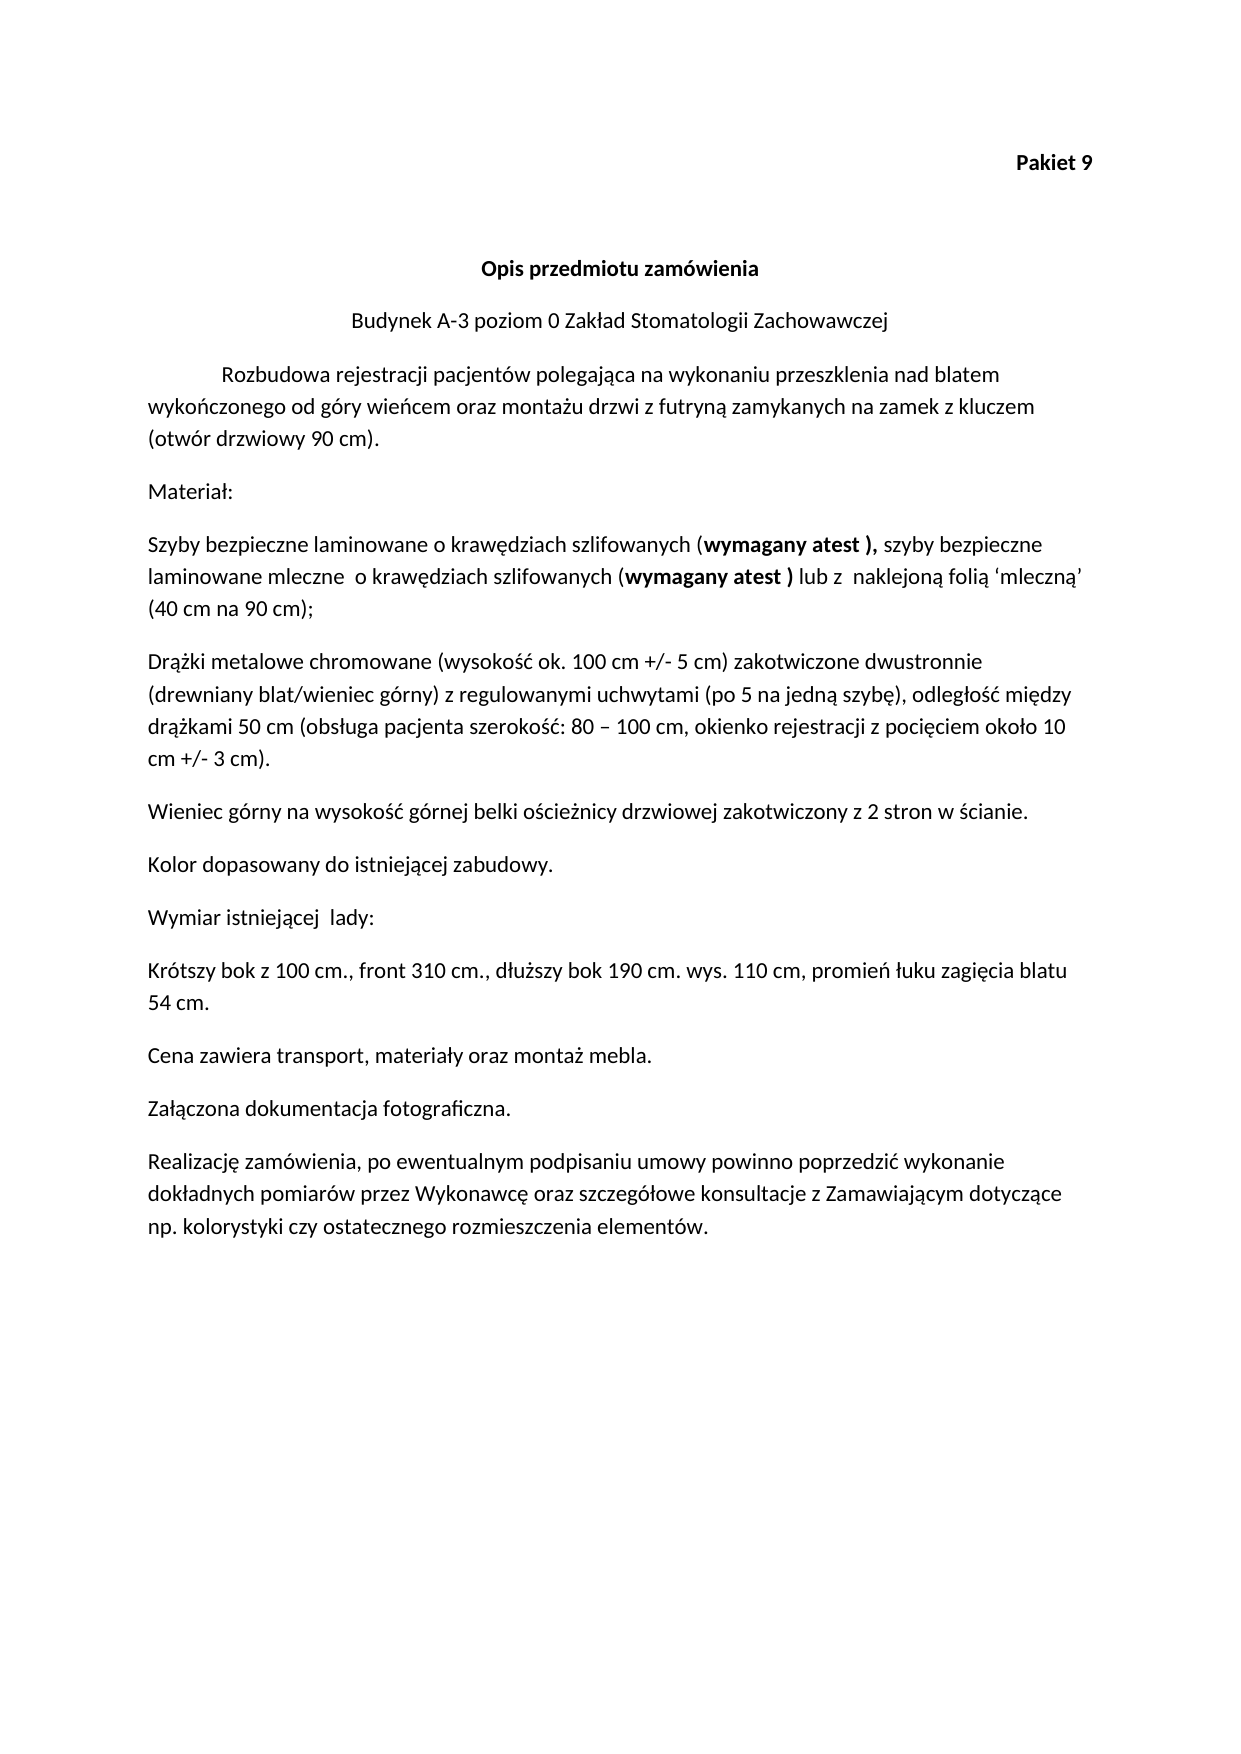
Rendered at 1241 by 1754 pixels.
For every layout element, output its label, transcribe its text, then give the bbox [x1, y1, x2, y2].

text Wieniec górny na wysokość górnej belki ościeżnicy drzwiowej zakotwiczony z 2 stron w ścianie. [148, 797, 1093, 825]
text Opis przedmiotu zamówienia [148, 254, 1093, 282]
text Załączona dokumentacja fotograficzna. [148, 1094, 1093, 1122]
text Materiał: [148, 477, 1093, 505]
text Pakiet 9 [148, 148, 1093, 176]
text Drążki metalowe chromowane (wysokość ok. 100 cm +/- 5 cm) zakotwiczone dwustronnie (drewniany blat/wieniec górny) z regulowanymi uchwytami (po 5 na jedną szybę), odległość między drążkami 50 cm (obsługa pacjenta szerokość: 80 – 100 cm, okienko rejestracji z pocięciem około 10 cm +/- 3 cm). [148, 647, 1093, 772]
text Wymiar istniejącej lady: [148, 903, 1093, 931]
text Budynek A-3 poziom 0 Zakład Stomatologii Zachowawczej [148, 307, 1093, 335]
text Krótszy bok z 100 cm., front 310 cm., dłuższy bok 190 cm. wys. 110 cm, promień łuku zagięcia blatu 54 cm. [148, 956, 1093, 1016]
text Szyby bezpieczne laminowane o krawędziach szlifowanych (wymagany atest ), szyby bezpieczne laminowane mleczne o krawędziach szlifowanych (wymagany atest ) lub z naklejoną folią ‘mleczną’ (40 cm na 90 cm); [148, 530, 1093, 622]
text Kolor dopasowany do istniejącej zabudowy. [148, 850, 1093, 878]
text Realizację zamówienia, po ewentualnym podpisaniu umowy powinno poprzedzić wykonanie dokładnych pomiarów przez Wykonawcę oraz szczegółowe konsultacje z Zamawiającym dotyczące np. kolorystyki czy ostatecznego rozmieszczenia elementów. [148, 1147, 1093, 1240]
text Rozbudowa rejestracji pacjentów polegająca na wykonaniu przeszklenia nad blatem wykończonego od góry wieńcem oraz montażu drzwi z futryną zamykanych na zamek z kluczem (otwór drzwiowy 90 cm). [148, 360, 1093, 452]
text Cena zawiera transport, materiały oraz montaż mebla. [148, 1041, 1093, 1069]
